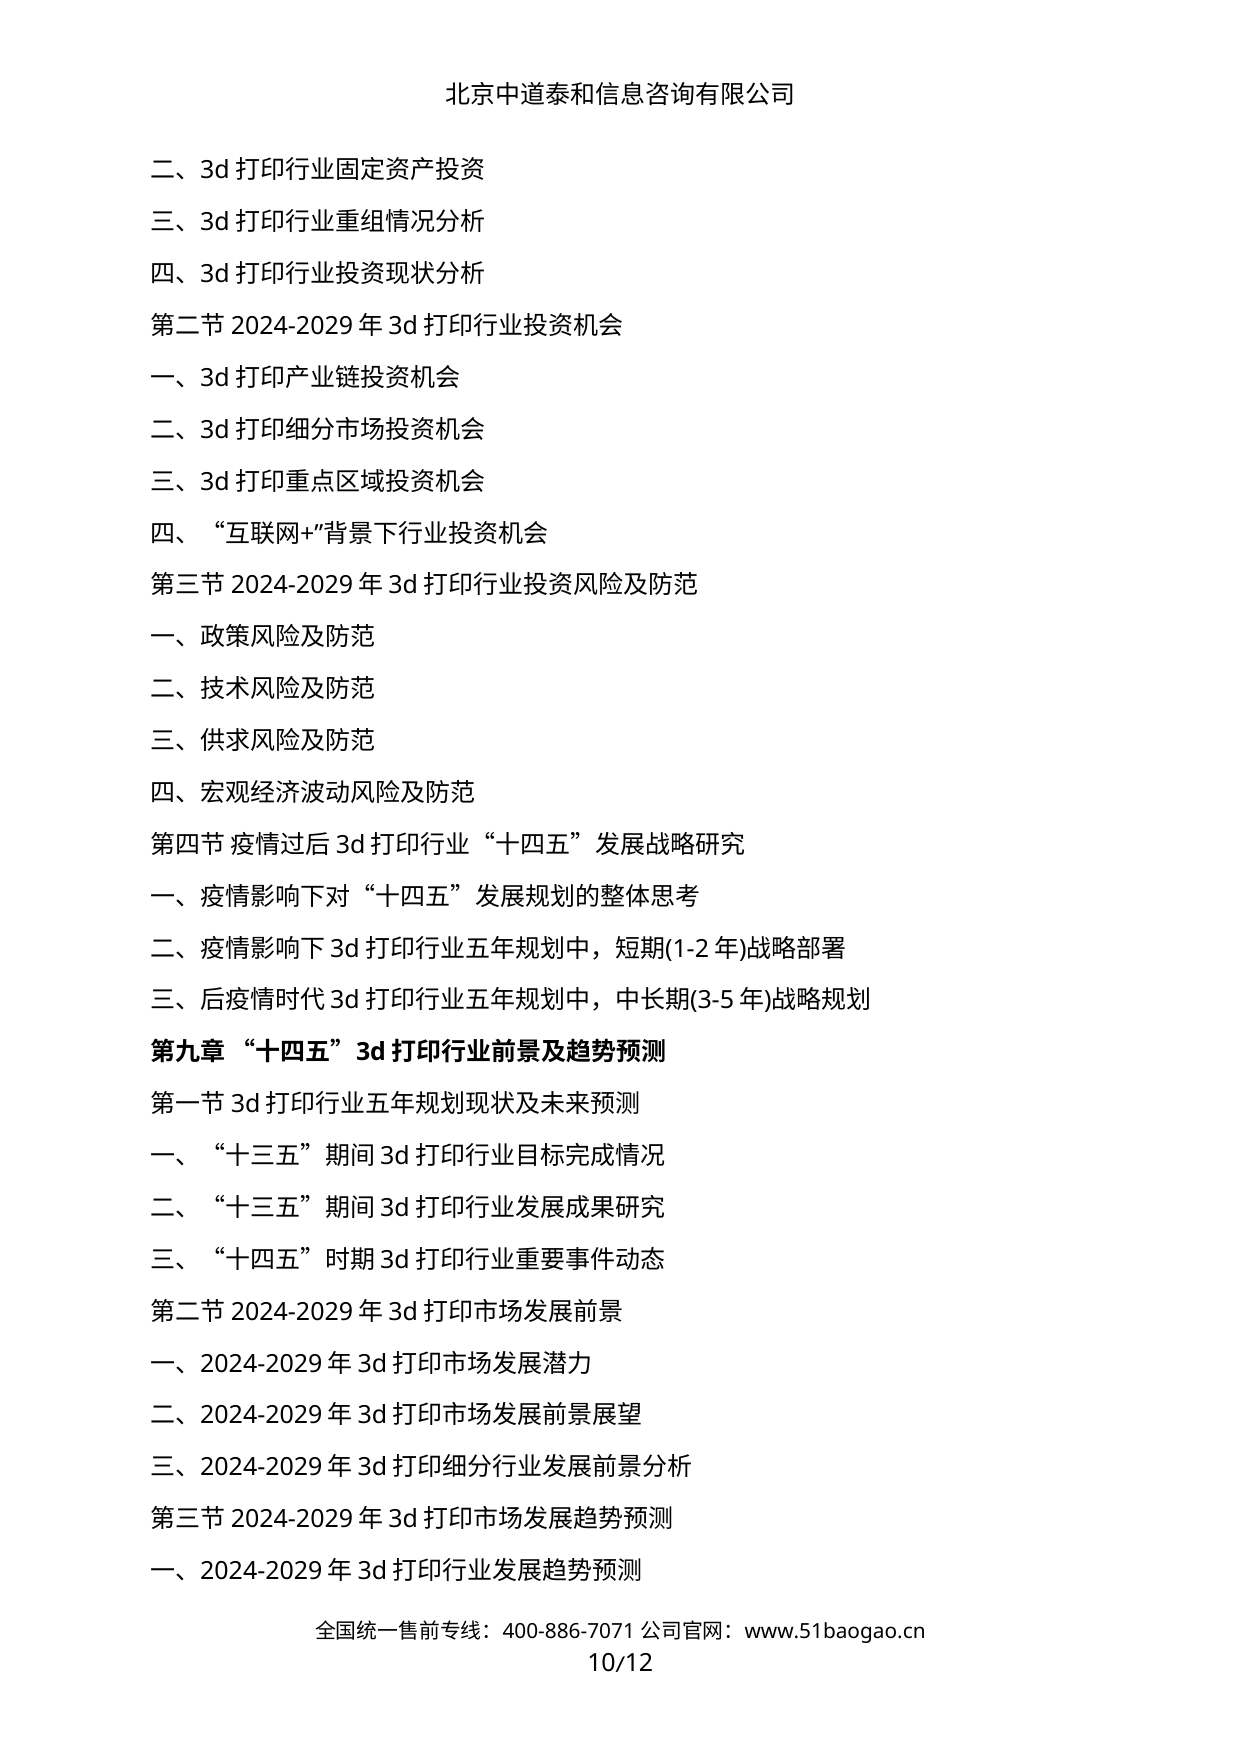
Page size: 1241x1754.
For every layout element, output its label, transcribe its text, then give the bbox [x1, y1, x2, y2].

text 三、后疫情时代3d打印行业五年规划中，中长期(3-5年)战略规划 [150, 980, 1090, 1016]
text 第三节 2024-2029年3d打印行业投资风险及防范 [150, 565, 1090, 601]
text 第九章 “十四五”3d打印行业前景及趋势预测 [150, 1032, 1090, 1068]
text 三、供求风险及防范 [150, 721, 1090, 757]
text 二、“十三五”期间3d打印行业发展成果研究 [150, 1187, 1090, 1224]
text 三、“十四五”时期3d打印行业重要事件动态 [150, 1239, 1090, 1276]
text 一、政策风险及防范 [150, 617, 1090, 653]
text 二、技术风险及防范 [150, 669, 1090, 705]
text 一、3d打印产业链投资机会 [150, 357, 1090, 394]
text 第三节 2024-2029年3d打印市场发展趋势预测 [150, 1499, 1090, 1535]
text 一、疫情影响下对“十四五”发展规划的整体思考 [150, 876, 1090, 912]
text 二、3d打印行业固定资产投资 [150, 150, 1090, 186]
text 二、3d打印细分市场投资机会 [150, 409, 1090, 446]
text 第二节 2024-2029年3d打印市场发展前景 [150, 1291, 1090, 1327]
text 二、疫情影响下3d打印行业五年规划中，短期(1-2年)战略部署 [150, 928, 1090, 964]
text 三、2024-2029年3d打印细分行业发展前景分析 [150, 1447, 1090, 1483]
text 一、2024-2029年3d打印行业发展趋势预测 [150, 1551, 1090, 1587]
text 四、“互联网+”背景下行业投资机会 [150, 513, 1090, 549]
text 三、3d打印重点区域投资机会 [150, 461, 1090, 497]
text 三、3d打印行业重组情况分析 [150, 202, 1090, 238]
text 第二节 2024-2029年3d打印行业投资机会 [150, 306, 1090, 342]
text 一、2024-2029年3d打印市场发展潜力 [150, 1343, 1090, 1379]
text 二、2024-2029年3d打印市场发展前景展望 [150, 1395, 1090, 1431]
text 第一节 3d打印行业五年规划现状及未来预测 [150, 1084, 1090, 1120]
text 四、宏观经济波动风险及防范 [150, 772, 1090, 809]
text 四、3d打印行业投资现状分析 [150, 254, 1090, 290]
text 一、“十三五”期间3d打印行业目标完成情况 [150, 1136, 1090, 1172]
text 第四节 疫情过后3d打印行业“十四五”发展战略研究 [150, 824, 1090, 861]
